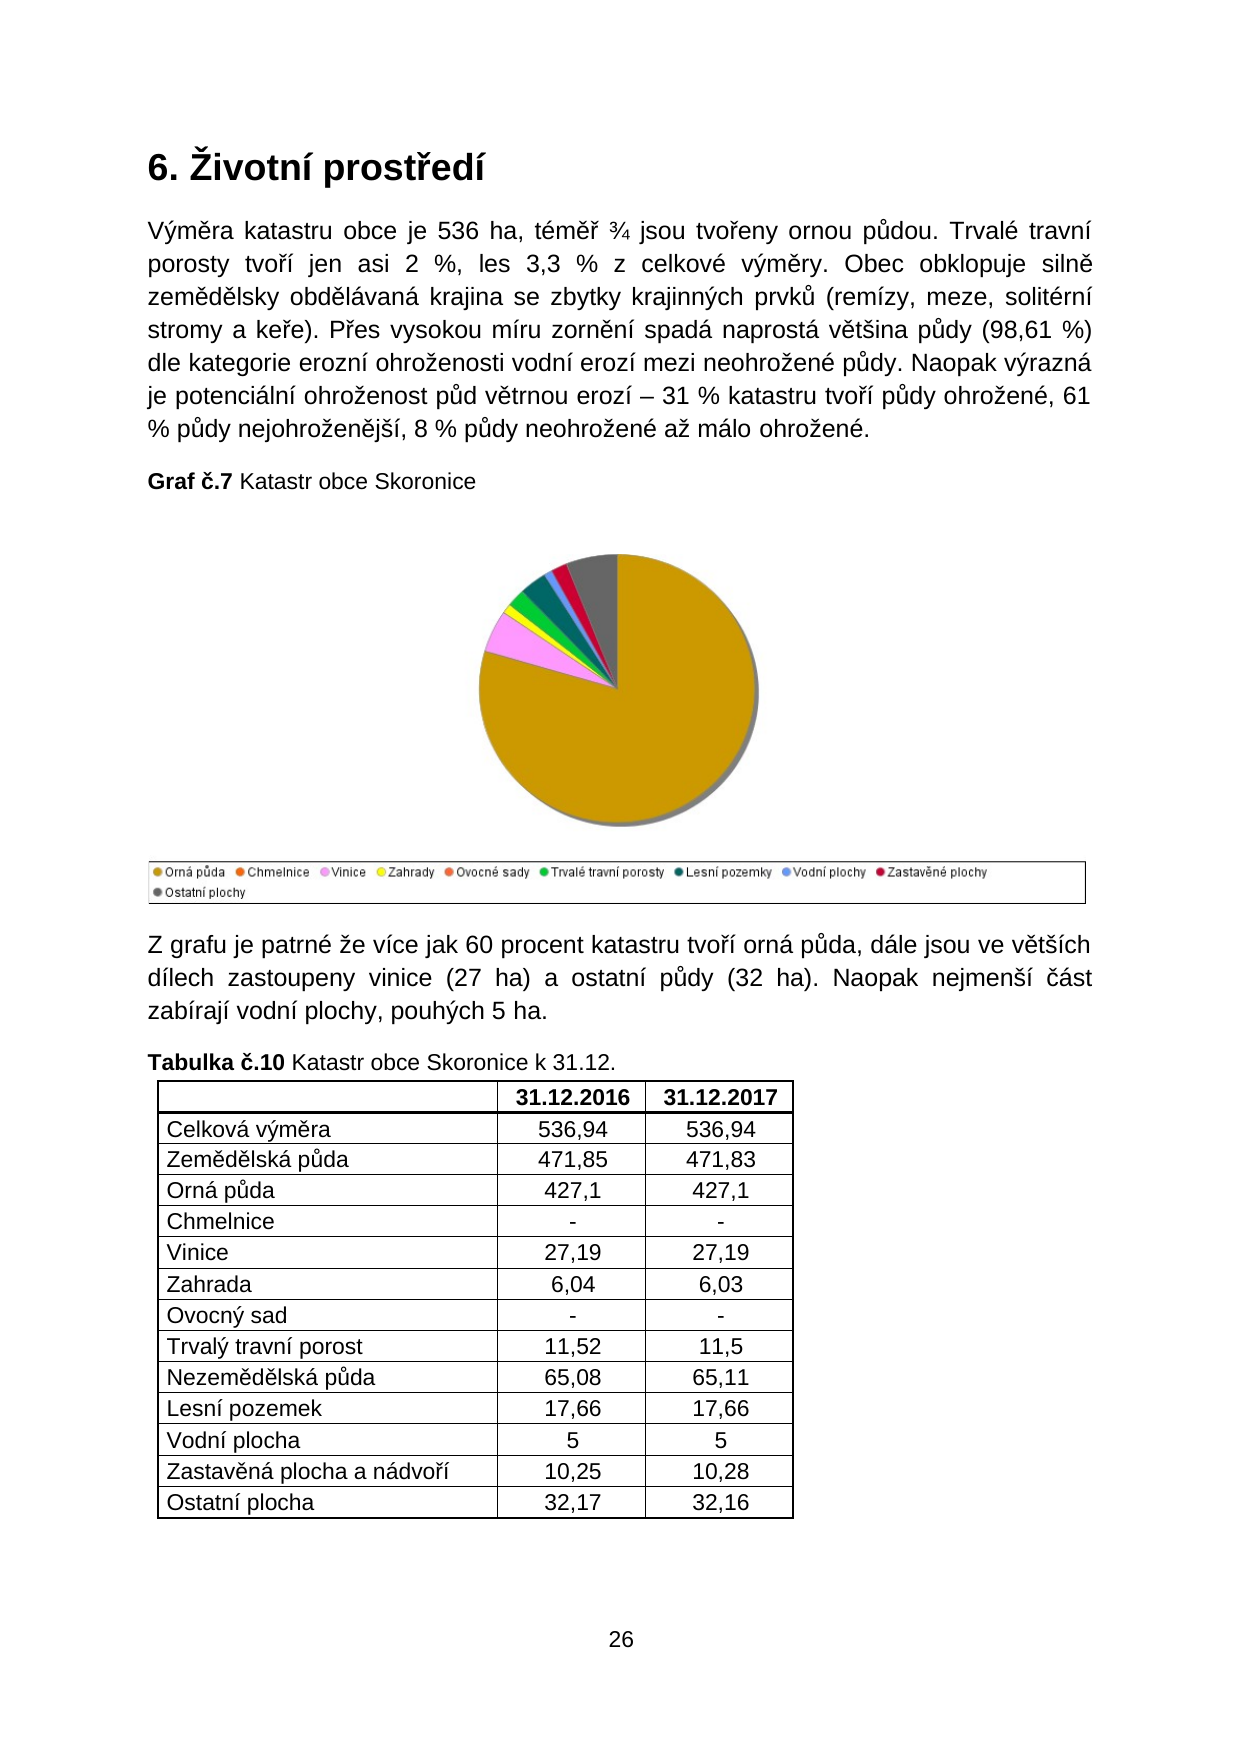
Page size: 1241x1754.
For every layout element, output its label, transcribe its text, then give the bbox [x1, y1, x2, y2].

table_cell - [498, 1206, 645, 1236]
table_cell 32,16 [646, 1487, 792, 1517]
table_cell Zahrada [159, 1269, 497, 1299]
table_header [159, 1082, 497, 1111]
table_cell 65,11 [646, 1362, 792, 1392]
table_cell - [646, 1300, 792, 1330]
table_cell 10,28 [646, 1456, 792, 1486]
text Z grafu je patrné že více jak 60 procent katastru tvoří orná půda, dále jsou ve větších dílech zastoupeny vinice (27 ha) a ostatní půdy (32 ha). Naopak nejmenší část zabírají vodní plochy, pouhých 5 ha. [147, 930, 1092, 1024]
table_cell 6,03 [646, 1269, 792, 1299]
subtitle Životní prostředí [147, 145, 1194, 188]
table_cell 27,19 [646, 1237, 792, 1267]
table_cell - [498, 1300, 645, 1330]
table_cell 536,94 [646, 1114, 792, 1143]
table_cell Celková výměra [159, 1114, 497, 1143]
table_cell 427,1 [498, 1175, 645, 1205]
table_cell 6,04 [498, 1269, 645, 1299]
table_cell Ovocný sad [159, 1300, 497, 1330]
table_cell 5 [498, 1424, 645, 1455]
table_cell 11,52 [498, 1331, 645, 1361]
table_cell 536,94 [498, 1114, 645, 1143]
table_cell Nezemědělská půda [159, 1362, 497, 1392]
table_cell Zastavěná plocha a nádvoří [159, 1456, 497, 1486]
table_cell 11,5 [646, 1331, 792, 1361]
text Graf č.7 Katastr obce Skoronice [147, 468, 1194, 494]
table_cell Chmelnice [159, 1206, 497, 1236]
table_cell Zemědělská půda [159, 1144, 497, 1174]
text Tabulka č.10 Katastr obce Skoronice k 31.12. [147, 1049, 1194, 1076]
text Výměra katastru obce je 536 ha, téměř ¾ jsou tvořeny ornou půdou. Trvalé travní porosty tvoří jen asi 2 %, les 3,3 % z celkové výměry. Obec obklopuje silně zemědělsky obdělávaná krajina se zbytky krajinných prvků (remízy, meze, solitérní stromy a keře). Přes vysokou míru zornění spadá naprostá většina půdy (98,61 %) dle kategorie erozní ohroženosti vodní erozí mezi neohrožené půdy. Naopak výrazná je potenciální ohroženost půd větrnou erozí – 31 % katastru tvoří půdy ohrožené, 61 % půdy nejohroženější, 8 % půdy neohrožené až málo ohrožené. [147, 216, 1093, 443]
table_cell 32,17 [498, 1487, 645, 1517]
table_cell Vodní plocha [159, 1424, 497, 1455]
table_cell Ostatní plocha [159, 1487, 497, 1517]
table_cell 471,85 [498, 1144, 645, 1174]
table_cell Trvalý travní porost [159, 1331, 497, 1361]
table_header 31.12.2017 [646, 1082, 792, 1111]
table_cell 471,83 [646, 1144, 792, 1174]
table_cell 17,66 [646, 1393, 792, 1423]
table_cell 65,08 [498, 1362, 645, 1392]
table_header 31.12.2016 [498, 1082, 645, 1111]
table_cell 427,1 [646, 1175, 792, 1205]
table_cell 17,66 [498, 1393, 645, 1423]
picture [148, 554, 1086, 904]
table_cell 27,19 [498, 1237, 645, 1267]
table_cell 10,25 [498, 1456, 645, 1486]
table_cell 5 [646, 1424, 792, 1455]
table_cell - [646, 1206, 792, 1236]
table_cell Lesní pozemek [159, 1393, 497, 1423]
table_cell Orná půda [159, 1175, 497, 1205]
table_cell Vinice [159, 1237, 497, 1267]
